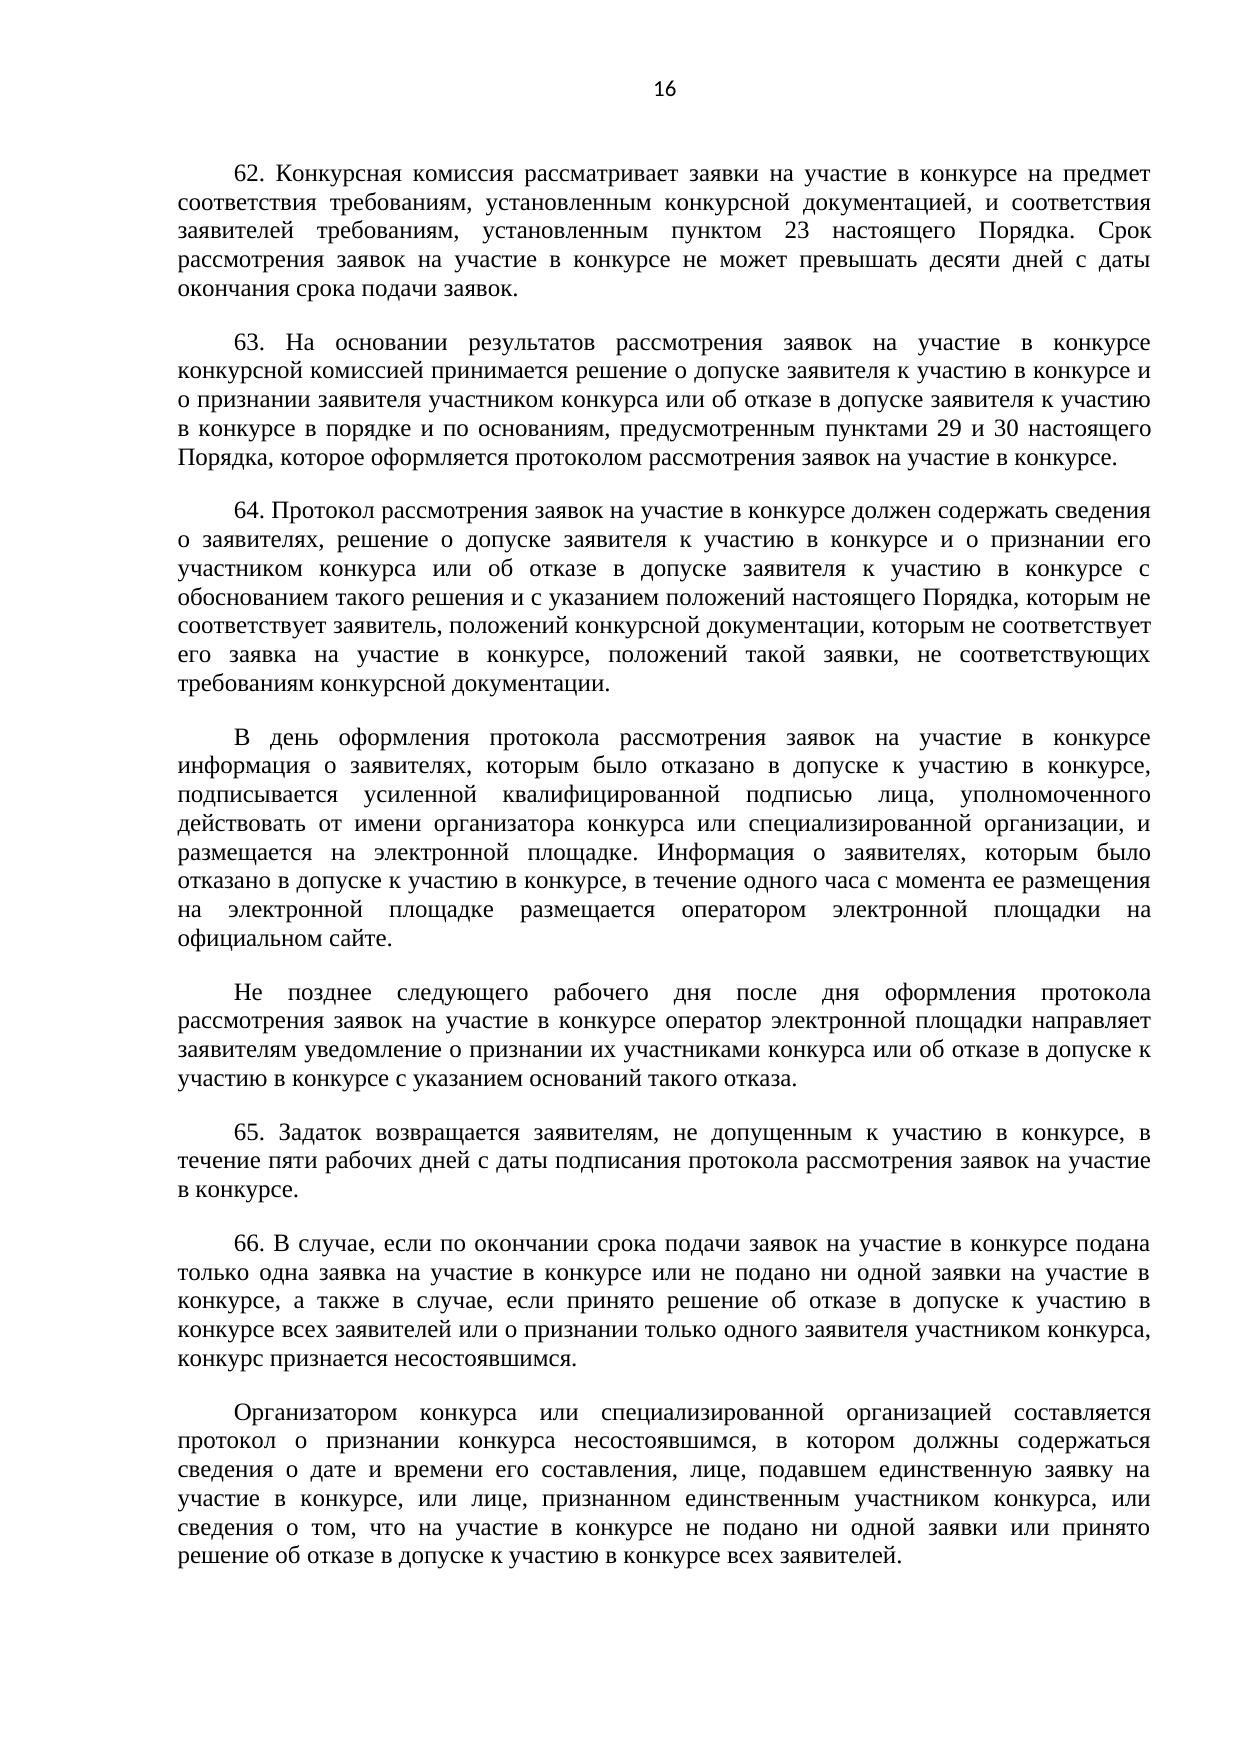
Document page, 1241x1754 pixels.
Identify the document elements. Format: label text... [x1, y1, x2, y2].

text В день оформления протокола рассмотрения заявок на участие в конкурсе информация о заявителях, которым было отказано в допуске к участию в конкурсе, подписывается усиленной квалифицированной подписью лица, уполномоченного действовать от имени организатора конкурса или специализированной организации, и размещается на электронной площадке. Информация о заявителях, которым было отказано в допуске к участию в конкурсе, в течение одного часа с момента ее размещения на электронной площадке размещается оператором электронной площадки на официальном сайте. [177, 722, 1152, 952]
text 63. На основании результатов рассмотрения заявок на участие в конкурсе конкурсной комиссией принимается решение о допуске заявителя к участию в конкурсе и о признании заявителя участником конкурса или об отказе в допуске заявителя к участию в конкурсе в порядке и по основаниям, предусмотренным пунктами 29 и 30 настоящего Порядка, которое оформляется протоколом рассмотрения заявок на участие в конкурсе. [177, 327, 1152, 470]
text Организатором конкурса или специализированной организацией составляется протокол о признании конкурса несостоявшимся, в котором должны содержаться сведения о дате и времени его составления, лице, подавшем единственную заявку на участие в конкурсе, или лице, признанном единственным участником конкурса, или сведения о том, что на участие в конкурсе не подано ни одной заявки или принято решение об отказе в допуске к участию в конкурсе всех заявителей. [177, 1397, 1152, 1569]
text Не позднее следующего рабочего дня после дня оформления протокола рассмотрения заявок на участие в конкурсе оператор электронной площадки направляет заявителям уведомление о признании их участниками конкурса или об отказе в допуске к участию в конкурсе с указанием оснований такого отказа. [177, 977, 1152, 1092]
text 65. Задаток возвращается заявителям, не допущенным к участию в конкурсе, в течение пяти рабочих дней с даты подписания протокола рассмотрения заявок на участие в конкурсе. [177, 1117, 1152, 1203]
text 66. В случае, если по окончании срока подачи заявок на участие в конкурсе подана только одна заявка на участие в конкурсе или не подано ни одной заявки на участие в конкурсе, а также в случае, если принято решение об отказе в допуске к участию в конкурсе всех заявителей или о признании только одного заявителя участником конкурса, конкурс признается несостоявшимся. [177, 1228, 1152, 1372]
text 64. Протокол рассмотрения заявок на участие в конкурсе должен содержать сведения о заявителях, решение о допуске заявителя к участию в конкурсе и о признании его участником конкурса или об отказе в допуске заявителя к участию в конкурсе с обоснованием такого решения и с указанием положений настоящего Порядка, которым не соответствует заявитель, положений конкурсной документации, которым не соответствует его заявка на участие в конкурсе, положений такой заявки, не соответствующих требованиям конкурсной документации. [177, 495, 1152, 697]
text 62. Конкурсная комиссия рассматривает заявки на участие в конкурсе на предмет соответствия требованиям, установленным конкурсной документацией, и соответствия заявителей требованиям, установленным пунктом 23 настоящего Порядка. Срок рассмотрения заявок на участие в конкурсе не может превышать десяти дней с даты окончания срока подачи заявок. [177, 158, 1152, 302]
